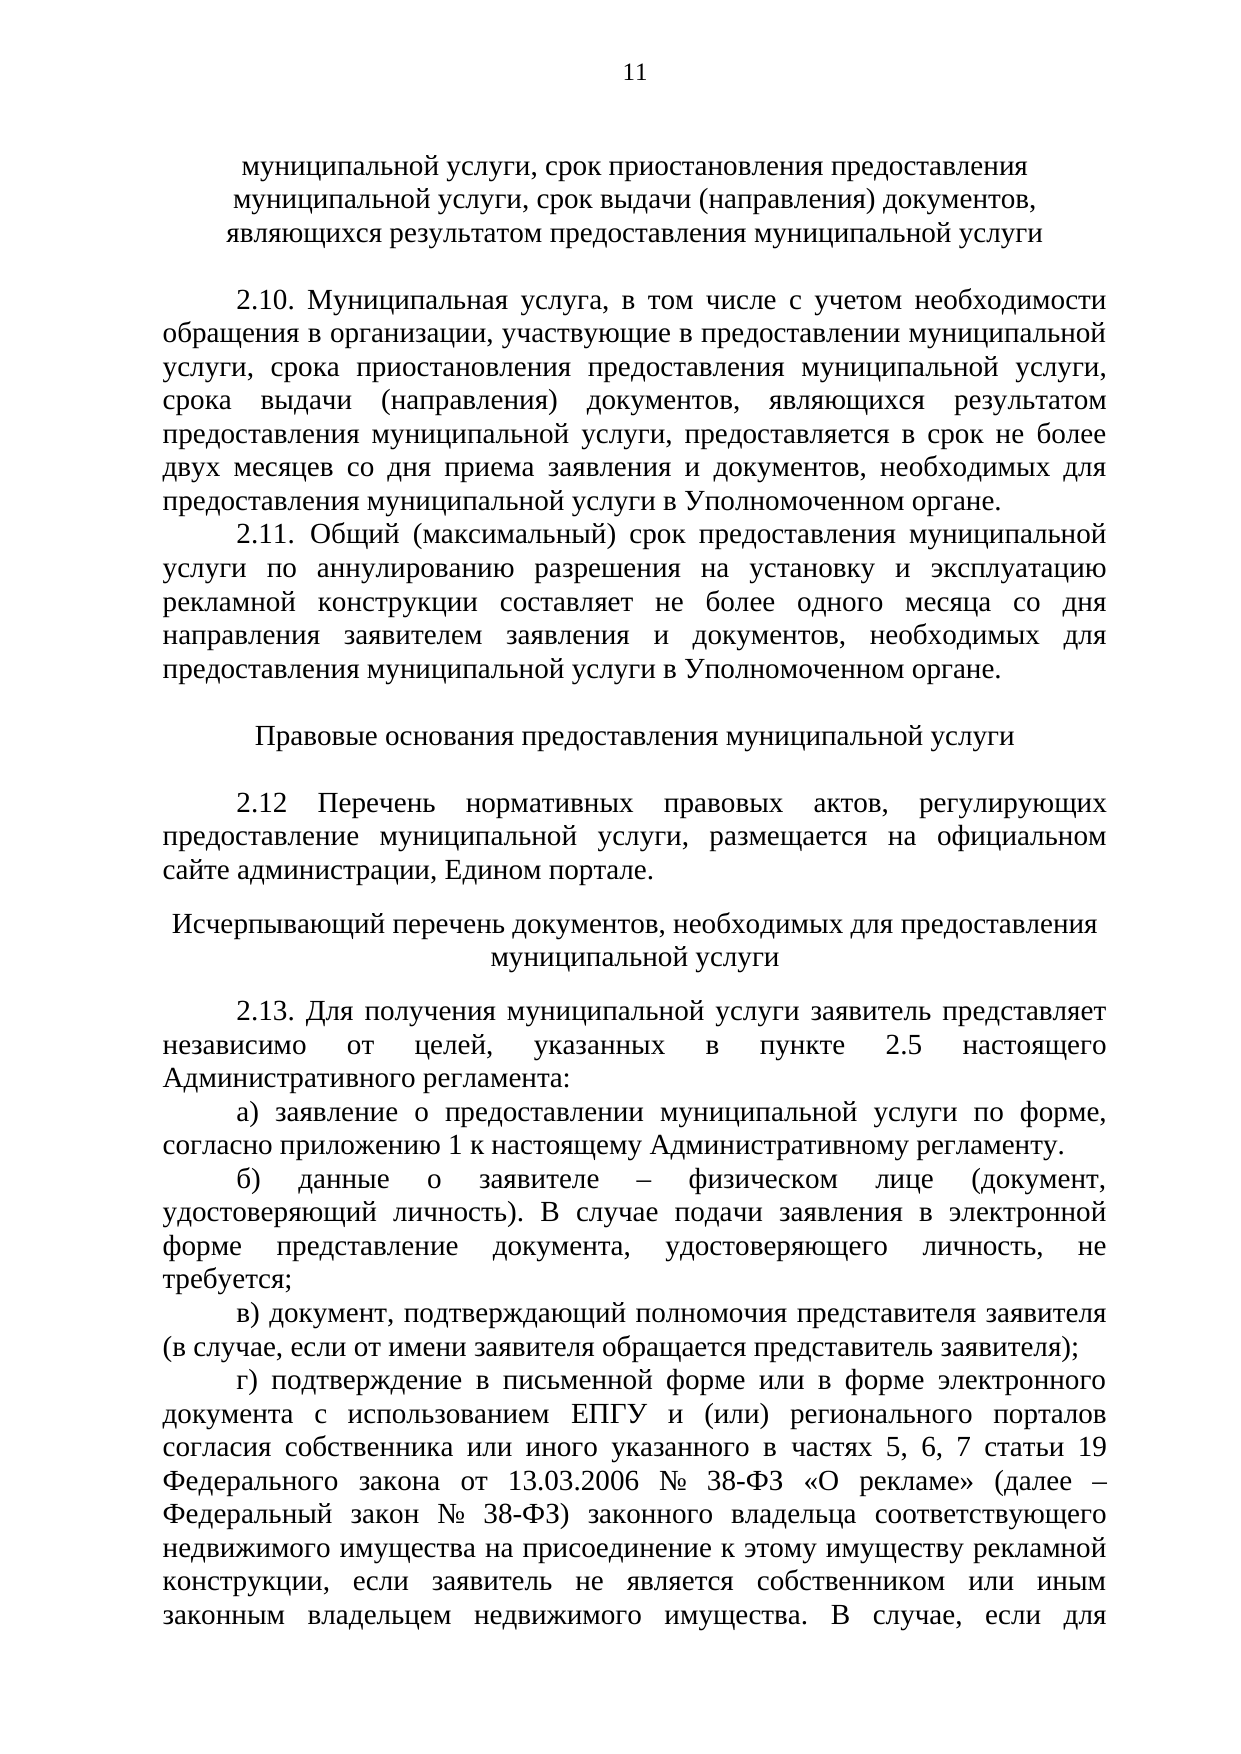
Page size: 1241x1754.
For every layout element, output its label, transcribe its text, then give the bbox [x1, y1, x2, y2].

text Исчерпывающий перечень документов, необходимых для предоставления муниципальной услуги [162, 906, 1107, 973]
list 2.12 Перечень нормативных правовых актов, регулирующих предоставление муниципальной услуги, размещается на официальном сайте администрации, Едином портале. [162, 785, 1107, 886]
text в) документ, подтверждающий полномочия представителя заявителя (в случае, если от имени заявителя обращается представитель заявителя); [162, 1295, 1107, 1362]
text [162, 1362, 1107, 1631]
text Правовые основания предоставления муниципальной услуги [162, 718, 1107, 751]
text б) данные о заявителе – физическом лице (документ, удостоверяющий личность). В случае подачи заявления в электронной форме представление документа, удостоверяющего личность, не требуется; [162, 1161, 1107, 1295]
text 2.13. Для получения муниципальной услуги заявитель представляет независимо от целей, указанных в пункте 2.5 настоящего Административного регламента: [162, 993, 1107, 1094]
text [162, 148, 1107, 248]
text 2.10. Муниципальная услуга, в том числе с учетом необходимости обращения в организации, участвующие в предоставлении муниципальной услуги, срока приостановления предоставления муниципальной услуги, срока выдачи (направления) документов, являющихся результатом предоставления муниципальной услуги, предоставляется в срок не более двух месяцев со дня приема заявления и документов, необходимых для предоставления муниципальной услуги в Уполномоченном органе. [162, 282, 1107, 517]
list Общий (максимальный) срок предоставления муниципальной услуги по аннулированию разрешения на установку и эксплуатацию рекламной конструкции составляет не более одного месяца со дня направления заявителем заявления и документов, необходимых для предоставления муниципальной услуги в Уполномоченном органе. [162, 517, 1107, 684]
text а) заявление о предоставлении муниципальной услуги по форме, согласно приложению 1 к настоящему Административному регламенту. [162, 1094, 1107, 1161]
